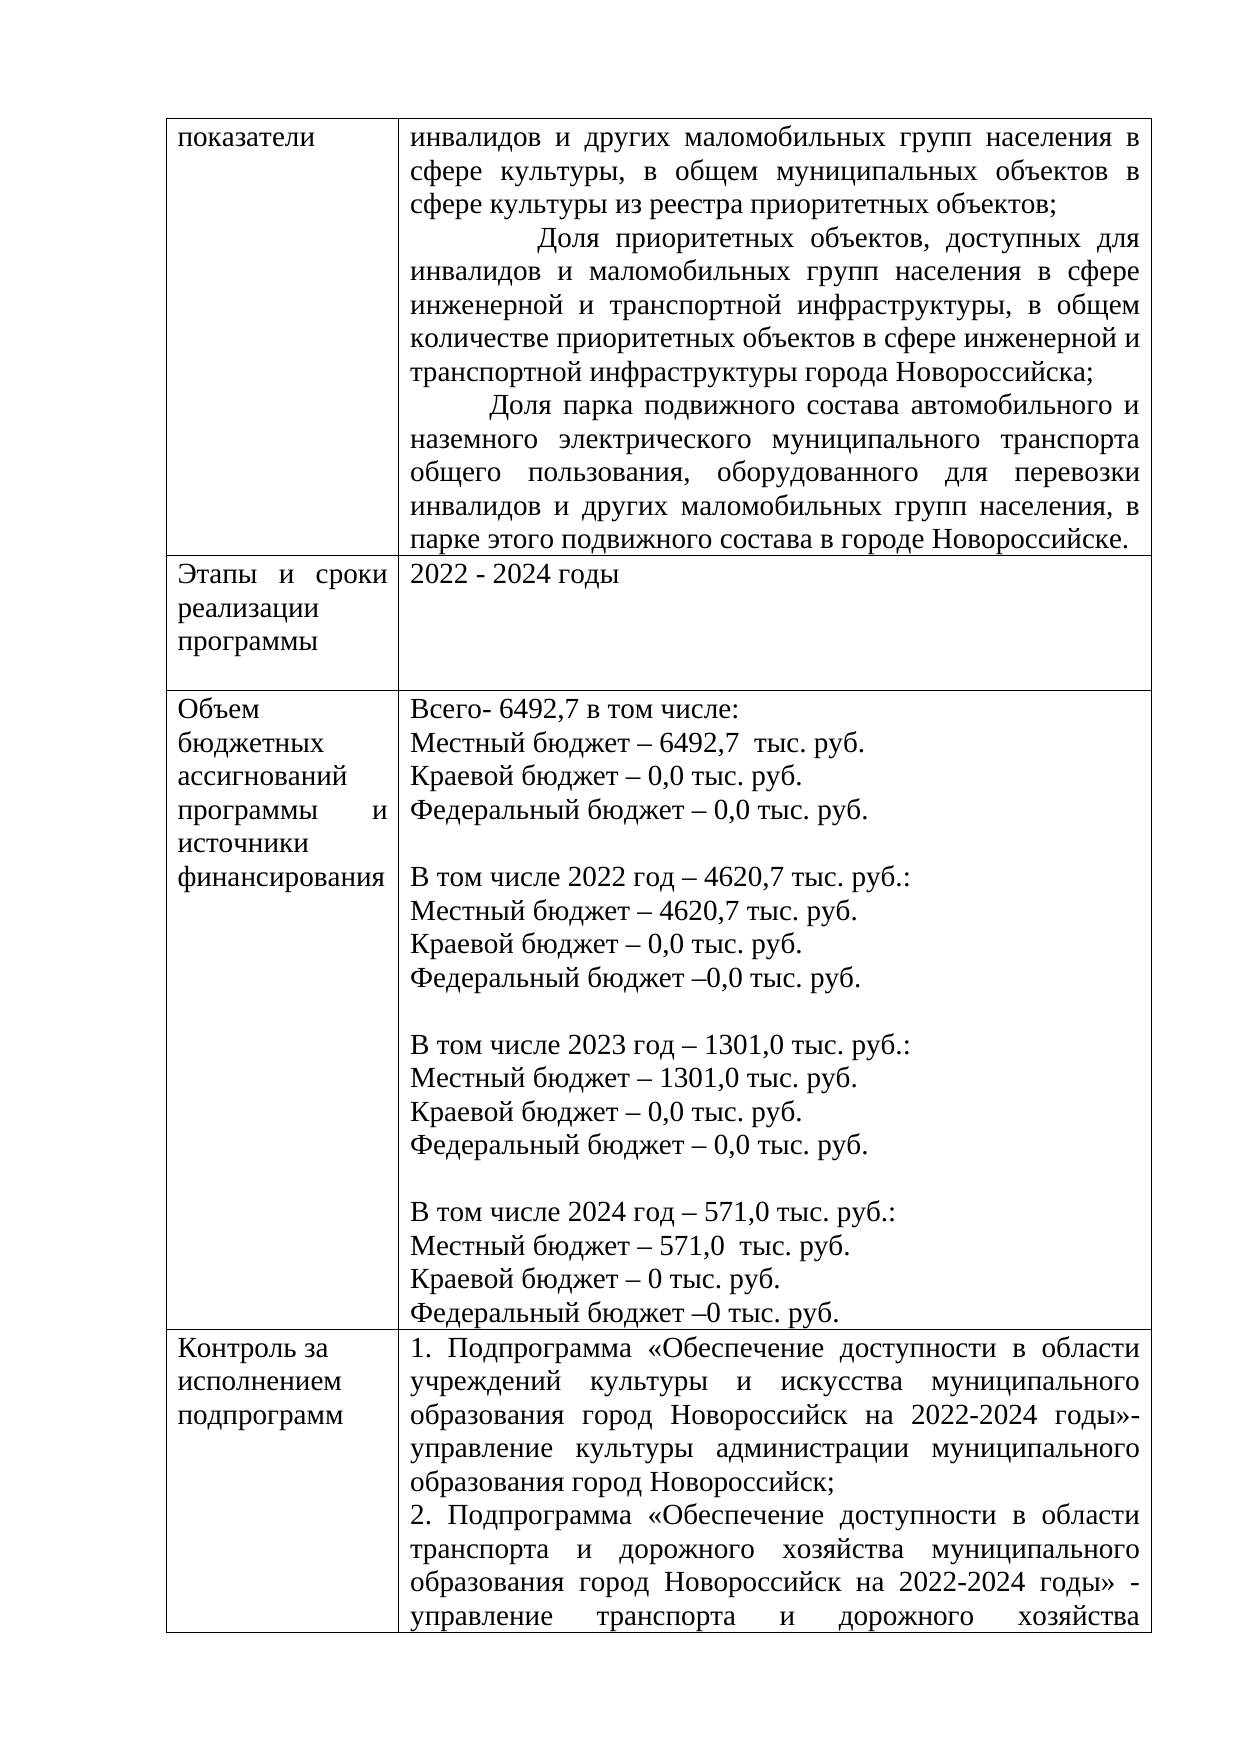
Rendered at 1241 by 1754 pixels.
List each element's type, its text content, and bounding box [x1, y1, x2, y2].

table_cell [399, 1330, 1151, 1632]
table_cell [167, 1330, 398, 1632]
table_cell Объем бюджетных ассигнований программы и источники финансирования [167, 691, 398, 1329]
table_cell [399, 119, 1151, 555]
table_cell Целевые показатели [167, 119, 398, 555]
table_cell Всего- 6492,7 в том числе: Местный бюджет – 6492,7 тыс. руб. Краевой бюджет – 0,0 тыс. руб. Федеральный бюджет – 0,0 тыс. руб. В том числе 2022 год – 4620,7 тыс. руб.: Местный бюджет – 4620,7 тыс. руб. Краевой бюджет – 0,0 тыс. руб. Федеральный бюджет –0,0 тыс. руб. В том числе 2023 год – 1301,0 тыс. руб.: Местный бюджет – 1301,0 тыс. руб. Краевой бюджет – 0,0 тыс. руб. Федеральный бюджет – 0,0 тыс. руб. В том числе 2024 год – 571,0 тыс. руб.: Местный бюджет – 571,0 тыс. руб. Краевой бюджет – 0 тыс. руб. Федеральный бюджет –0 тыс. руб. [399, 691, 1151, 1329]
table_cell 2022 - 2024 годы [399, 556, 1151, 690]
table_cell Этапы и сроки реализации программы [167, 556, 398, 690]
